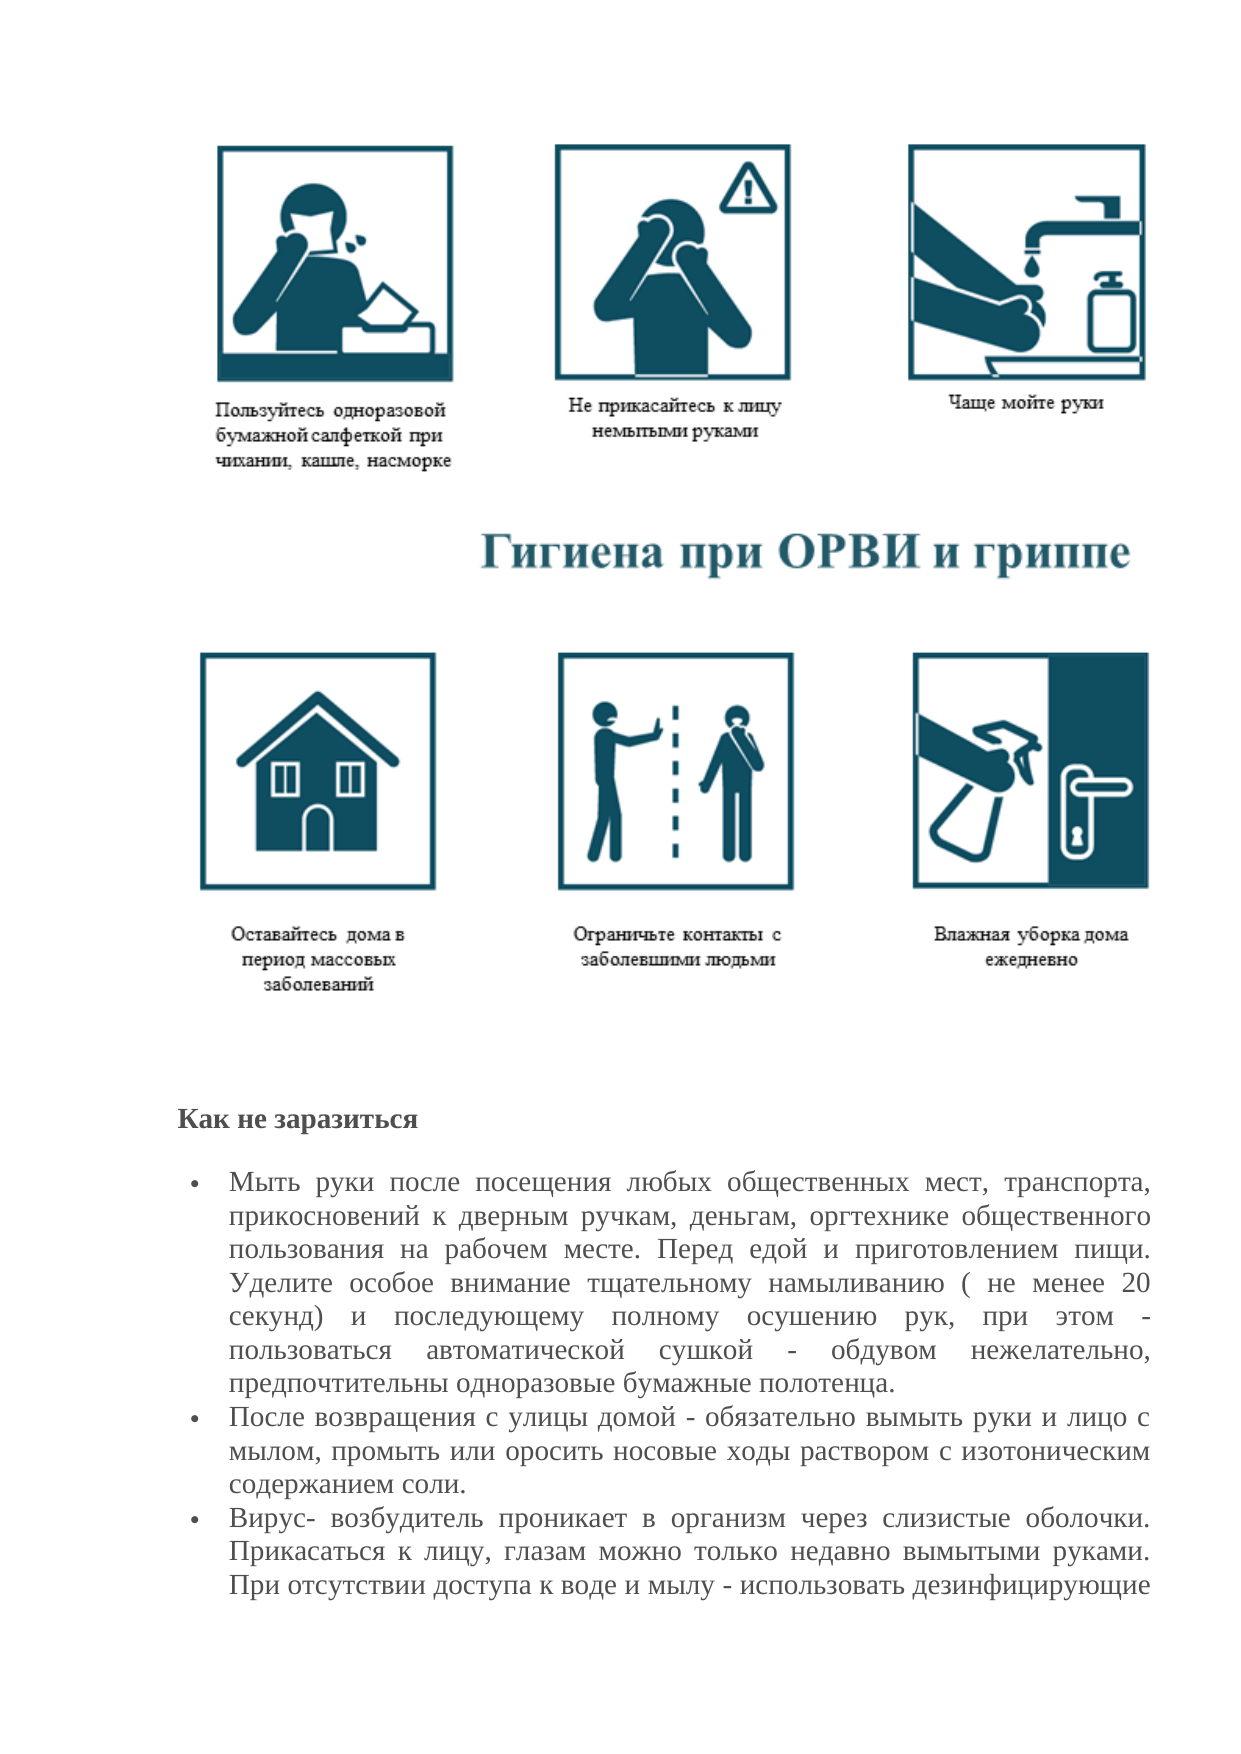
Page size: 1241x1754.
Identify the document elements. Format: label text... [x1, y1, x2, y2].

picture [177, 118, 1241, 1019]
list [191, 1500, 1152, 1600]
text Как не заразиться [177, 1102, 1152, 1135]
list После возвращения с улицы домой - обязательно вымыть руки и лицо с мылом, промыть или оросить носовые ходы раствором с изотоническим содержанием соли. [191, 1399, 1152, 1500]
list Мыть руки после посещения любых общественных мест, транспорта, прикосновений к дверным ручкам, деньгам, оргтехнике общественного пользования на рабочем месте. Перед едой и приготовлением пищи. Уделите особое внимание тщательному намыливанию ( не менее 20 секунд) и последующему полному осушению рук, при этом - пользоваться автоматической сушкой - обдувом нежелательно, предпочтительны одноразовые бумажные полотенца. [191, 1164, 1152, 1399]
